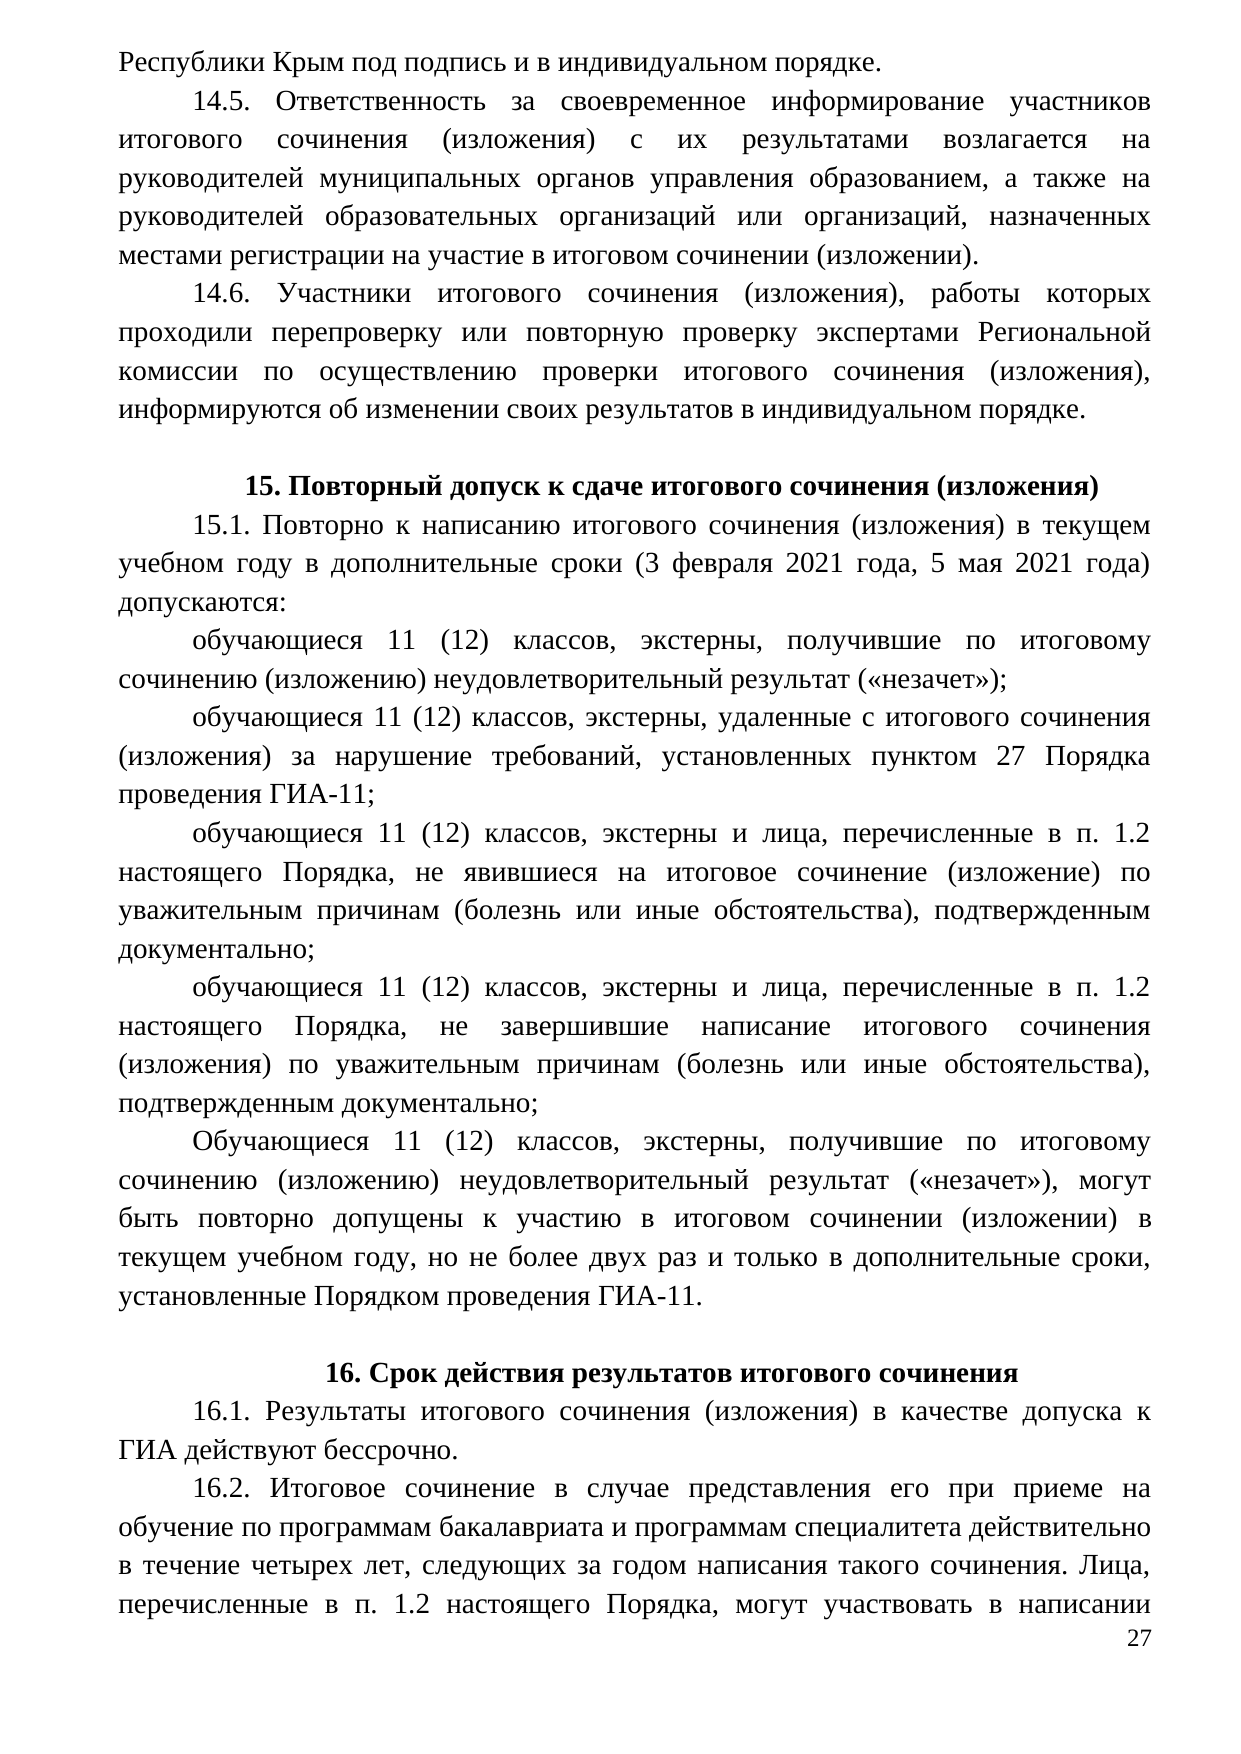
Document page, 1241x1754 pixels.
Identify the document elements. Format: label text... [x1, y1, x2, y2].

text Обучающиеся 11 (12) классов, экстерны, получившие по итоговому сочинению (изложению) неудовлетворительный результат («незачет»), могут быть повторно допущены к участию в итоговом сочинении (изложении) в текущем учебном году, но не более двух раз и только в дополнительные сроки, установленные Порядком проведения ГИА-11. [118, 1123, 1152, 1311]
text обучающиеся 11 (12) классов, экстерны и лица, перечисленные в п. 1.2 настоящего Порядка, не явившиеся на итоговое сочинение (изложение) по уважительным причинам (болезнь или иные обстоятельства), подтвержденным документально; [118, 815, 1152, 964]
text обучающиеся 11 (12) классов, экстерны, получившие по итоговому сочинению (изложению) неудовлетворительный результат («незачет»); [118, 622, 1152, 694]
text 15. Повторный допуск к сдаче итогового сочинения (изложения) [118, 468, 1152, 502]
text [118, 1470, 1152, 1619]
text 16.1. Результаты итогового сочинения (изложения) в качестве допуска к ГИА действуют бессрочно. [118, 1393, 1152, 1465]
text обучающиеся 11 (12) классов, экстерны и лица, перечисленные в п. 1.2 настоящего Порядка, не завершившие написание итогового сочинения (изложения) по уважительным причинам (болезнь или иные обстоятельства), подтвержденным документально; [118, 969, 1152, 1118]
text 16. Срок действия результатов итогового сочинения [118, 1355, 1152, 1388]
list 14.6. Участники итогового сочинения (изложения), работы которых проходили перепроверку или повторную проверку экспертами Региональной комиссии по осуществлению проверки итогового сочинения (изложения), информируются об изменении своих результатов в индивидуальном порядке. [118, 276, 1152, 425]
list 14.5. Ответственность за своевременное информирование участников итогового сочинения (изложения) с их результатами возлагается на руководителей муниципальных органов управления образованием, а также на руководителей образовательных организаций или организаций, назначенных местами регистрации на участие в итоговом сочинении (изложении). [118, 83, 1152, 271]
text обучающиеся 11 (12) классов, экстерны, удаленные с итогового сочинения (изложения) за нарушение требований, установленных пунктом 27 Порядка проведения ГИА-11; [118, 699, 1152, 810]
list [118, 44, 1152, 78]
text 15.1. Повторно к написанию итогового сочинения (изложения) в текущем учебном году в дополнительные сроки (3 февраля 2021 года, 5 мая 2021 года) допускаются: [118, 507, 1152, 617]
